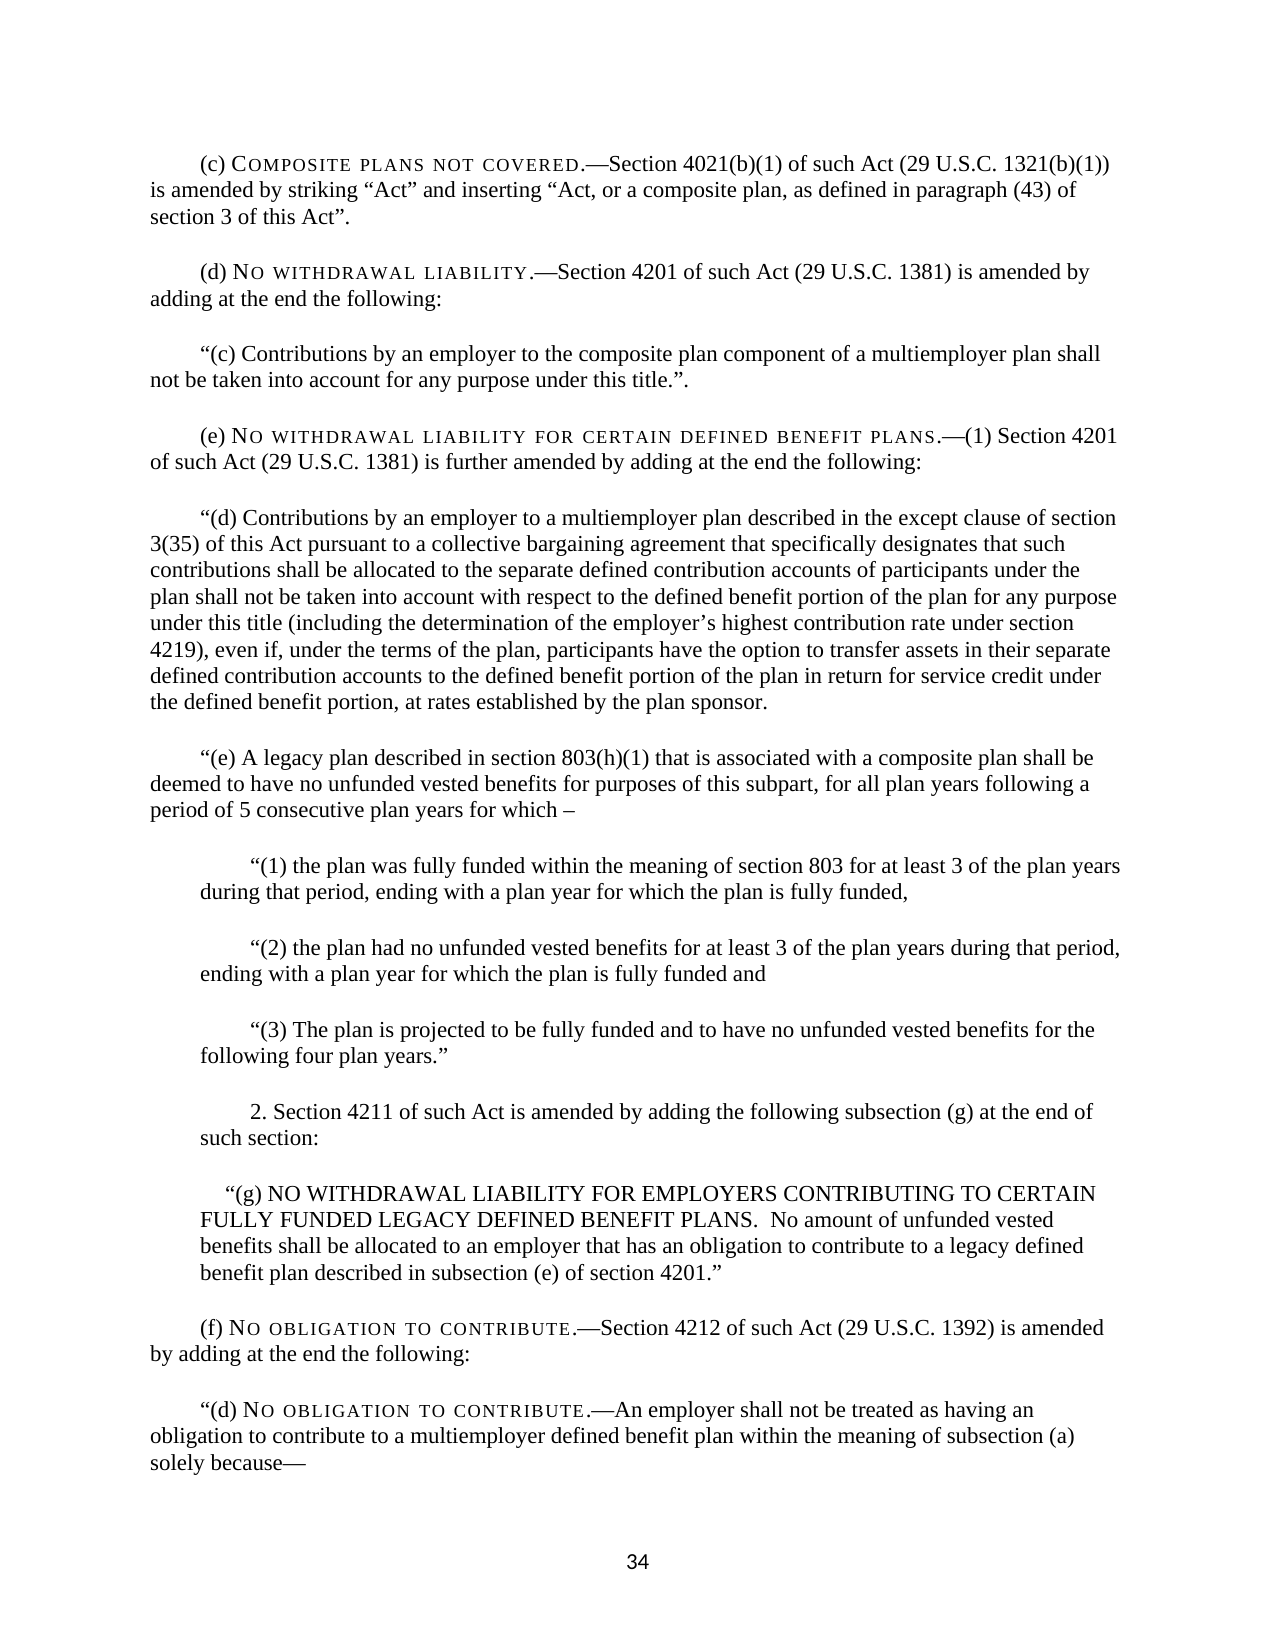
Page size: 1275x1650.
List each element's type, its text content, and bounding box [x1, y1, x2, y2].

text (e) No withdrawal liability for certain defined benefit plans.—(1) Section 4201 of such Act (29 U.S.C. 1381) is further amended by adding at the end the following: [150, 422, 1125, 475]
text “(1) the plan was fully funded within the meaning of section 803 for at least 3 of the plan years during that period, ending with a plan year for which the plan is fully funded, [200, 852, 1125, 905]
text (d) No withdrawal liability.—Section 4201 of such Act (29 U.S.C. 1381) is amended by adding at the end the following: [150, 258, 1125, 311]
text “(c) Contributions by an employer to the composite plan component of a multiemployer plan shall not be taken into account for any purpose under this title.”. [150, 340, 1125, 393]
text (c) Composite plans not covered.—Section 4021(b)(1) of such Act (29 U.S.C. 1321(b)(1)) is amended by striking “Act” and inserting “Act, or a composite plan, as defined in paragraph (43) of section 3 of this Act”. [150, 150, 1125, 229]
text “(3) The plan is projected to be fully funded and to have no unfunded vested benefits for the following four plan years.” [200, 1016, 1125, 1068]
text (f) No obligation to contribute.—Section 4212 of such Act (29 U.S.C. 1392) is amended by adding at the end the following: [150, 1314, 1125, 1367]
text “(2) the plan had no unfunded vested benefits for at least 3 of the plan years during that period, ending with a plan year for which the plan is fully funded and [200, 934, 1125, 987]
text 2. Section 4211 of such Act is amended by adding the following subsection (g) at the end of such section: [200, 1098, 1125, 1150]
text “(e) A legacy plan described in section 803(h)(1) that is associated with a composite plan shall be deemed to have no unfunded vested benefits for purposes of this subpart, for all plan years following a period of 5 consecutive plan years for which – [150, 744, 1125, 823]
text “(g) NO WITHDRAWAL LIABILITY FOR EMPLOYERS CONTRIBUTING TO CERTAIN FULLY FUNDED LEGACY DEFINED BENEFIT PLANS. No amount of unfunded vested benefits shall be allocated to an employer that has an obligation to contribute to a legacy defined benefit plan described in subsection (e) of section 4201.” [200, 1179, 1125, 1285]
text “(d) Contributions by an employer to a multiemployer plan described in the except clause of section 3(35) of this Act pursuant to a collective bargaining agreement that specifically designates that such contributions shall be allocated to the separate defined contribution accounts of participants under the plan shall not be taken into account with respect to the defined benefit portion of the plan for any purpose under this title (including the determination of the employer’s highest contribution rate under section 4219), even if, under the terms of the plan, participants have the option to transfer assets in their separate defined contribution accounts to the defined benefit portion of the plan in return for service credit under the defined benefit portion, at rates established by the plan sponsor. [150, 504, 1125, 715]
text “(d) No obligation to contribute.—An employer shall not be treated as having an obligation to contribute to a multiemployer defined benefit plan within the meaning of subsection (a) solely because— [150, 1396, 1125, 1475]
